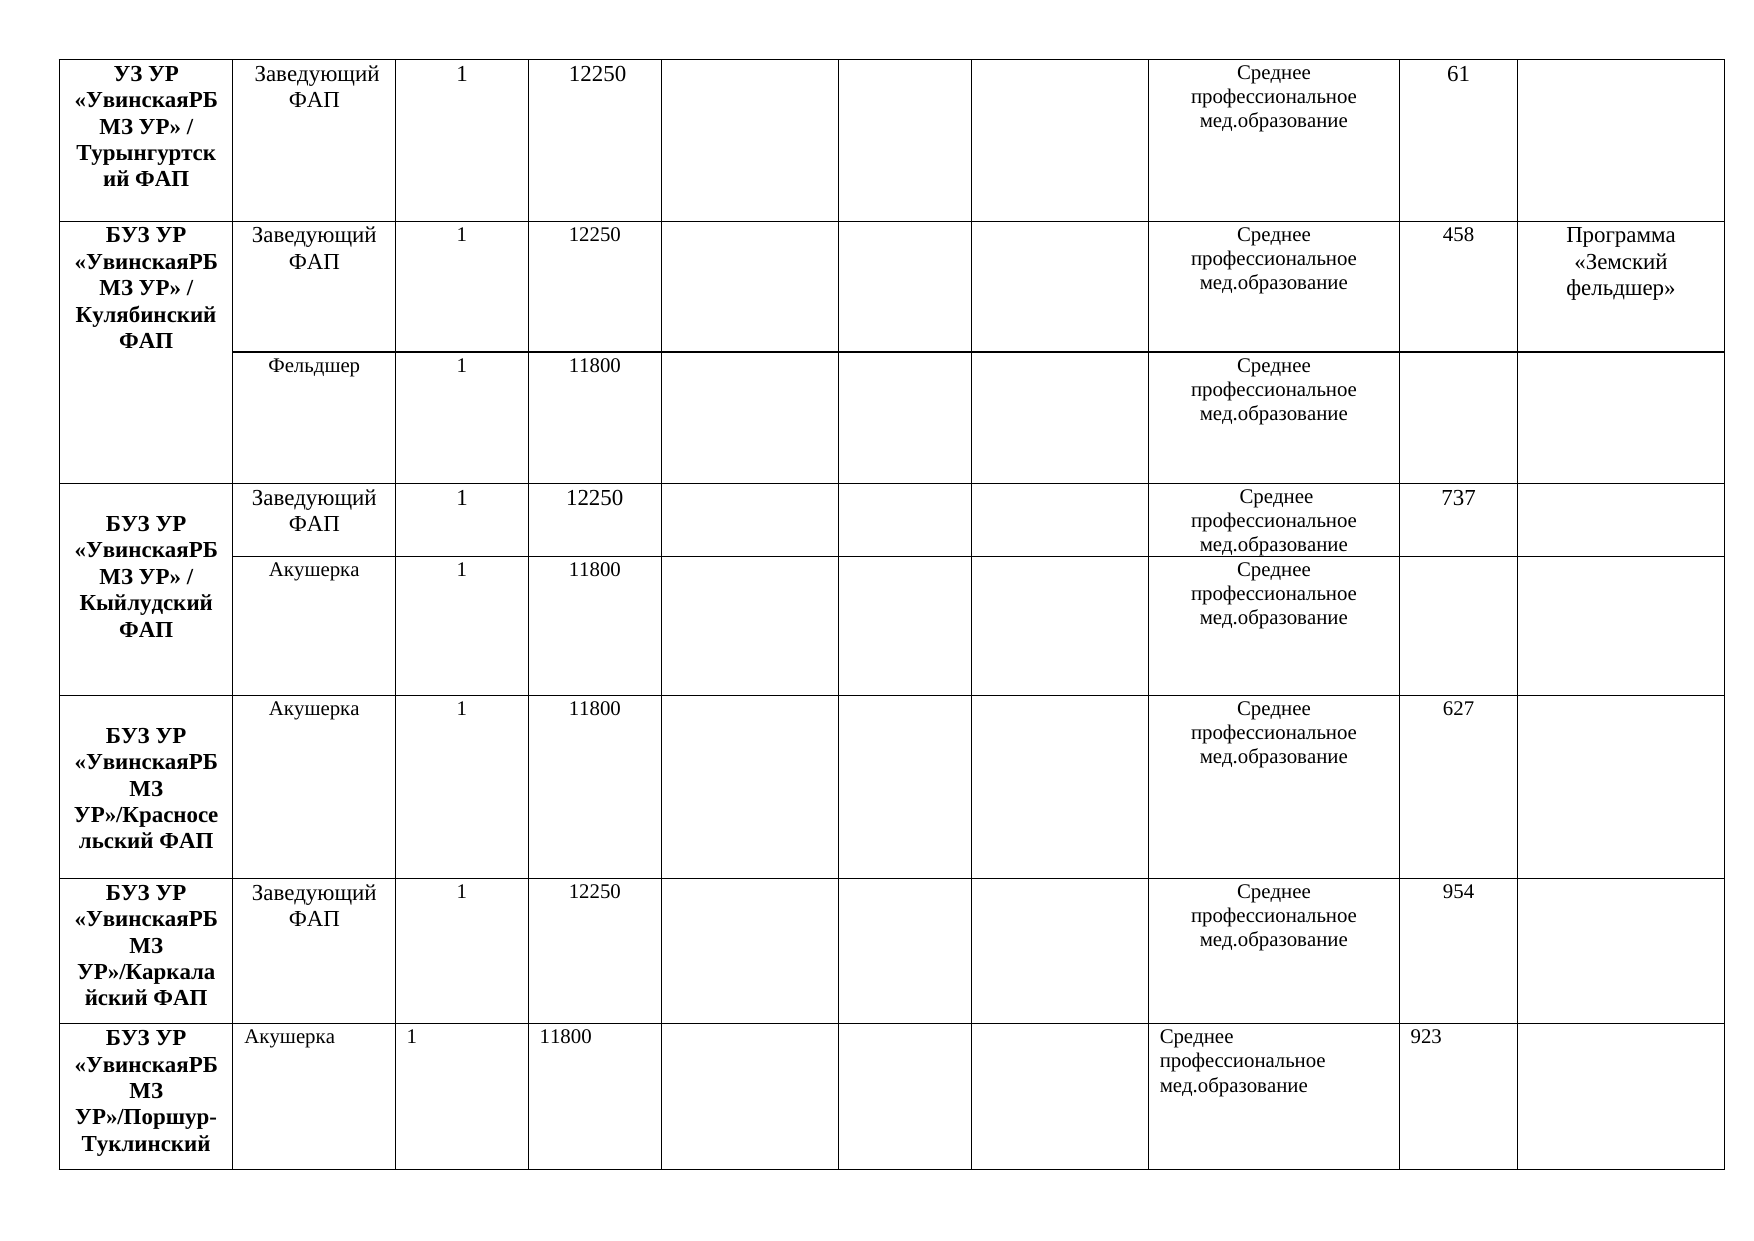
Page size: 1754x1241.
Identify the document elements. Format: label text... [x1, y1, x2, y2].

table_cell [1518, 60, 1724, 221]
table_cell [972, 60, 1148, 221]
table_cell 1 [396, 222, 528, 351]
table_cell Акушерка [233, 1024, 395, 1169]
table_cell 458 [1400, 222, 1517, 351]
table_cell Заведующий ФАП [233, 484, 395, 556]
table_cell [662, 353, 838, 483]
table_cell [1518, 557, 1724, 695]
table_cell 1 [396, 353, 528, 483]
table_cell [60, 1024, 232, 1169]
table_cell [972, 557, 1148, 695]
table_cell Акушерка [233, 696, 395, 878]
table_cell БУЗ УР «УвинскаяРБ МЗ УР» / Кыйлудский ФАП [60, 484, 232, 695]
table_cell [662, 222, 838, 351]
table_cell Акушерка [233, 557, 395, 695]
table_cell 12250 [529, 60, 661, 221]
table_cell 1 [396, 1024, 528, 1169]
table_cell [839, 222, 971, 351]
table_cell Программа «Земский фельдшер» [1518, 222, 1724, 351]
table_cell 1 [396, 484, 528, 556]
table_cell 627 [1400, 696, 1517, 878]
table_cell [1149, 879, 1399, 1023]
table_cell Среднее профессиональное мед.образование [1149, 696, 1399, 878]
table_cell [1518, 1024, 1724, 1169]
table_cell 1 [396, 557, 528, 695]
table_cell БУЗ УР «УвинскаяРБ МЗ УР» / КулябинскийФАП [60, 222, 232, 483]
table_cell Заведующий ФАП [233, 60, 395, 221]
table_cell [972, 1024, 1148, 1169]
table_cell [1518, 484, 1724, 556]
table_cell [1518, 696, 1724, 878]
table_cell Заведующий ФАП [233, 222, 395, 351]
table_cell 12250 [529, 484, 661, 556]
table_cell Среднее профессиональное мед.образование [1149, 353, 1399, 483]
table_cell [839, 484, 971, 556]
table_cell [972, 696, 1148, 878]
table_cell [662, 557, 838, 695]
table_cell 12250 [529, 879, 661, 1023]
table_cell [1518, 353, 1724, 483]
table_cell 1 [396, 879, 528, 1023]
table_cell [1400, 353, 1517, 483]
table_cell 61 [1400, 60, 1517, 221]
table_cell [972, 484, 1148, 556]
table_cell БУЗ УР «УвинскаяРБ МЗ УР»/Каркалайский ФАП [60, 879, 232, 1023]
table_cell [839, 353, 971, 483]
table_cell 923 [1400, 1024, 1517, 1169]
table_cell 11800 [529, 557, 661, 695]
table_cell 1 [396, 696, 528, 878]
table_cell [1400, 557, 1517, 695]
table_cell 11800 [529, 353, 661, 483]
table_cell УЗ УР «УвинскаяРБ МЗ УР» / Турынгуртский ФАП [60, 60, 232, 221]
table_cell Заведующий ФАП [233, 879, 395, 1023]
table_cell БУЗ УР «УвинскаяРБ МЗ УР»/Красносельский ФАП [60, 696, 232, 878]
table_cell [1149, 1024, 1399, 1169]
table_cell [662, 696, 838, 878]
table_cell [972, 879, 1148, 1023]
table_cell [972, 222, 1148, 351]
table_cell 737 [1400, 484, 1517, 556]
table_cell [1149, 222, 1399, 351]
table_cell Среднее профессиональное мед.образование [1149, 557, 1399, 695]
table_cell [972, 353, 1148, 483]
table_cell [1518, 879, 1724, 1023]
table_cell [839, 879, 971, 1023]
table_cell Среднее профессиональное мед.образование [1149, 484, 1399, 556]
table_cell 12250 [529, 222, 661, 351]
table_cell 954 [1400, 879, 1517, 1023]
table_cell [662, 60, 838, 221]
table_cell [662, 879, 838, 1023]
table_cell [839, 696, 971, 878]
table_cell 1 [396, 60, 528, 221]
table_cell [839, 557, 971, 695]
table_cell [662, 484, 838, 556]
table_cell 11800 [529, 696, 661, 878]
table_cell [839, 1024, 971, 1169]
table_cell [839, 60, 971, 221]
table_cell 11800 [529, 1024, 661, 1169]
table_cell [662, 1024, 838, 1169]
table_cell Фельдшер [233, 353, 395, 483]
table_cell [1149, 60, 1399, 221]
